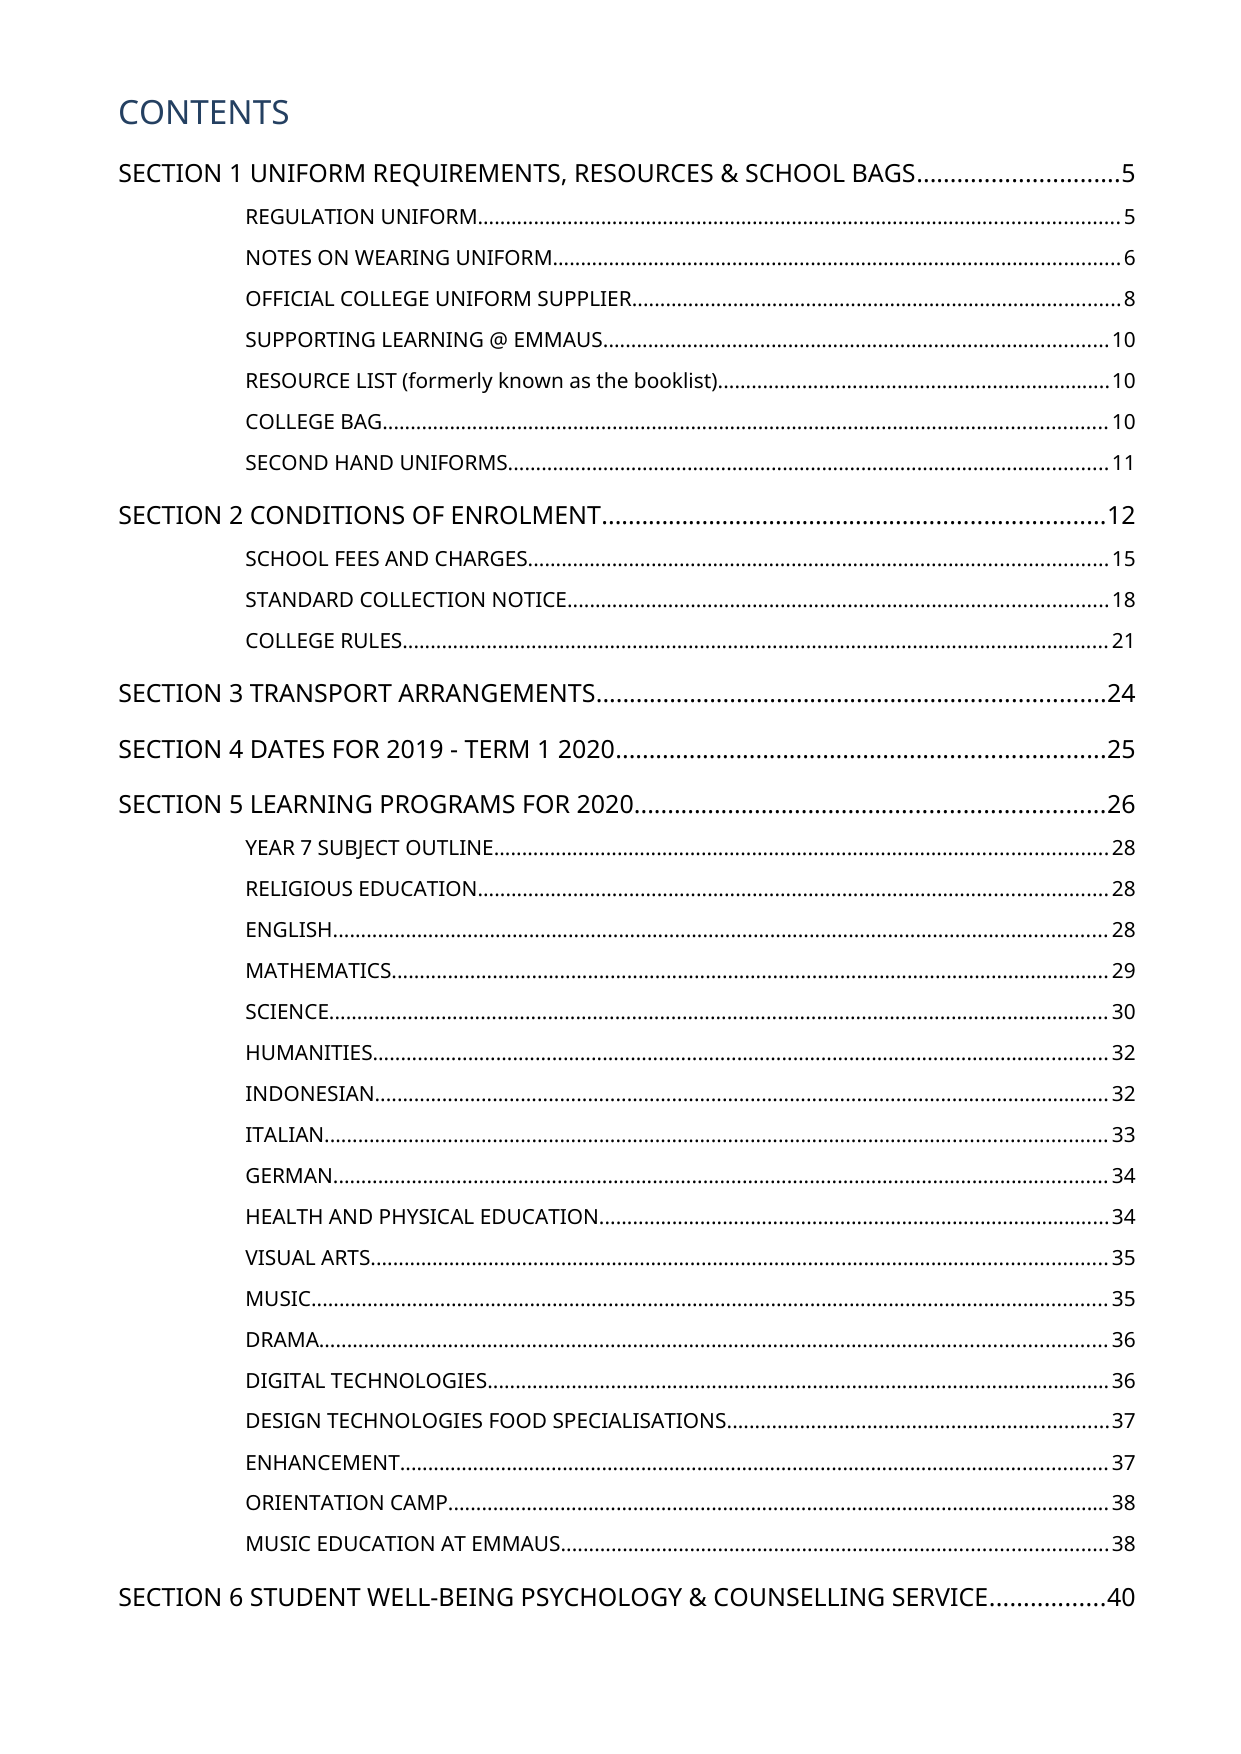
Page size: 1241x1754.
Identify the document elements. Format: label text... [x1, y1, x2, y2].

text SECTION 3 TRANSPORT ARRANGEMENTS 24 [118, 676, 1136, 710]
text SECTION 6 STUDENT WELL-BEING PSYCHOLOGY & COUNSELLING SERVICE 40 [118, 1579, 1136, 1613]
text YEAR 7 SUBJECT OUTLINE 28 [245, 833, 1136, 862]
text DESIGN TECHNOLOGIES FOOD SPECIALISATIONS 37 [245, 1407, 1136, 1435]
text HUMANITIES 32 [245, 1038, 1136, 1067]
text VISUAL ARTS 35 [245, 1243, 1136, 1271]
text SECTION 5 LEARNING PROGRAMS FOR 2020 26 [118, 787, 1136, 821]
text RELIGIOUS EDUCATION 28 [245, 874, 1136, 903]
text DIGITAL TECHNOLOGIES 36 [245, 1366, 1136, 1394]
text MUSIC 35 [245, 1284, 1136, 1312]
text MATHEMATICS 29 [245, 956, 1136, 985]
text SCIENCE 30 [245, 997, 1136, 1026]
text SECTION 1 UNIFORM REQUIREMENTS, RESOURCES & SCHOOL BAGS 5 [118, 156, 1136, 189]
text REGULATION UNIFORM 5 [245, 202, 1136, 231]
text SCHOOL FEES AND CHARGES 15 [245, 544, 1136, 573]
text ORIENTATION CAMP 38 [245, 1488, 1136, 1517]
text CONTENTS [118, 89, 1136, 134]
text NOTES ON WEARING UNIFORM 6 [245, 243, 1136, 271]
text SUPPORTING LEARNING @ EMMAUS 10 [245, 325, 1136, 353]
text COLLEGE BAG 10 [245, 407, 1136, 435]
text SECTION 4 DATES FOR 2019 - TERM 1 2020 25 [118, 731, 1136, 766]
text GERMAN 34 [245, 1161, 1136, 1189]
text DRAMA 36 [245, 1325, 1136, 1353]
text ITALIAN 33 [245, 1120, 1136, 1148]
text SECTION 2 CONDITIONS OF ENROLMENT 12 [118, 498, 1136, 532]
text SECOND HAND UNIFORMS 11 [245, 448, 1136, 476]
text MUSIC EDUCATION AT EMMAUS 38 [245, 1529, 1136, 1558]
text COLLEGE RULES 21 [245, 626, 1136, 654]
text ENHANCEMENT 37 [245, 1448, 1136, 1476]
text RESOURCE LIST (formerly known as the booklist) 10 [245, 366, 1136, 394]
text ENGLISH 28 [245, 915, 1136, 944]
text OFFICIAL COLLEGE UNIFORM SUPPLIER 8 [245, 284, 1136, 312]
text HEALTH AND PHYSICAL EDUCATION 34 [245, 1202, 1136, 1230]
text INDONESIAN 32 [245, 1079, 1136, 1108]
text STANDARD COLLECTION NOTICE 18 [245, 585, 1136, 613]
